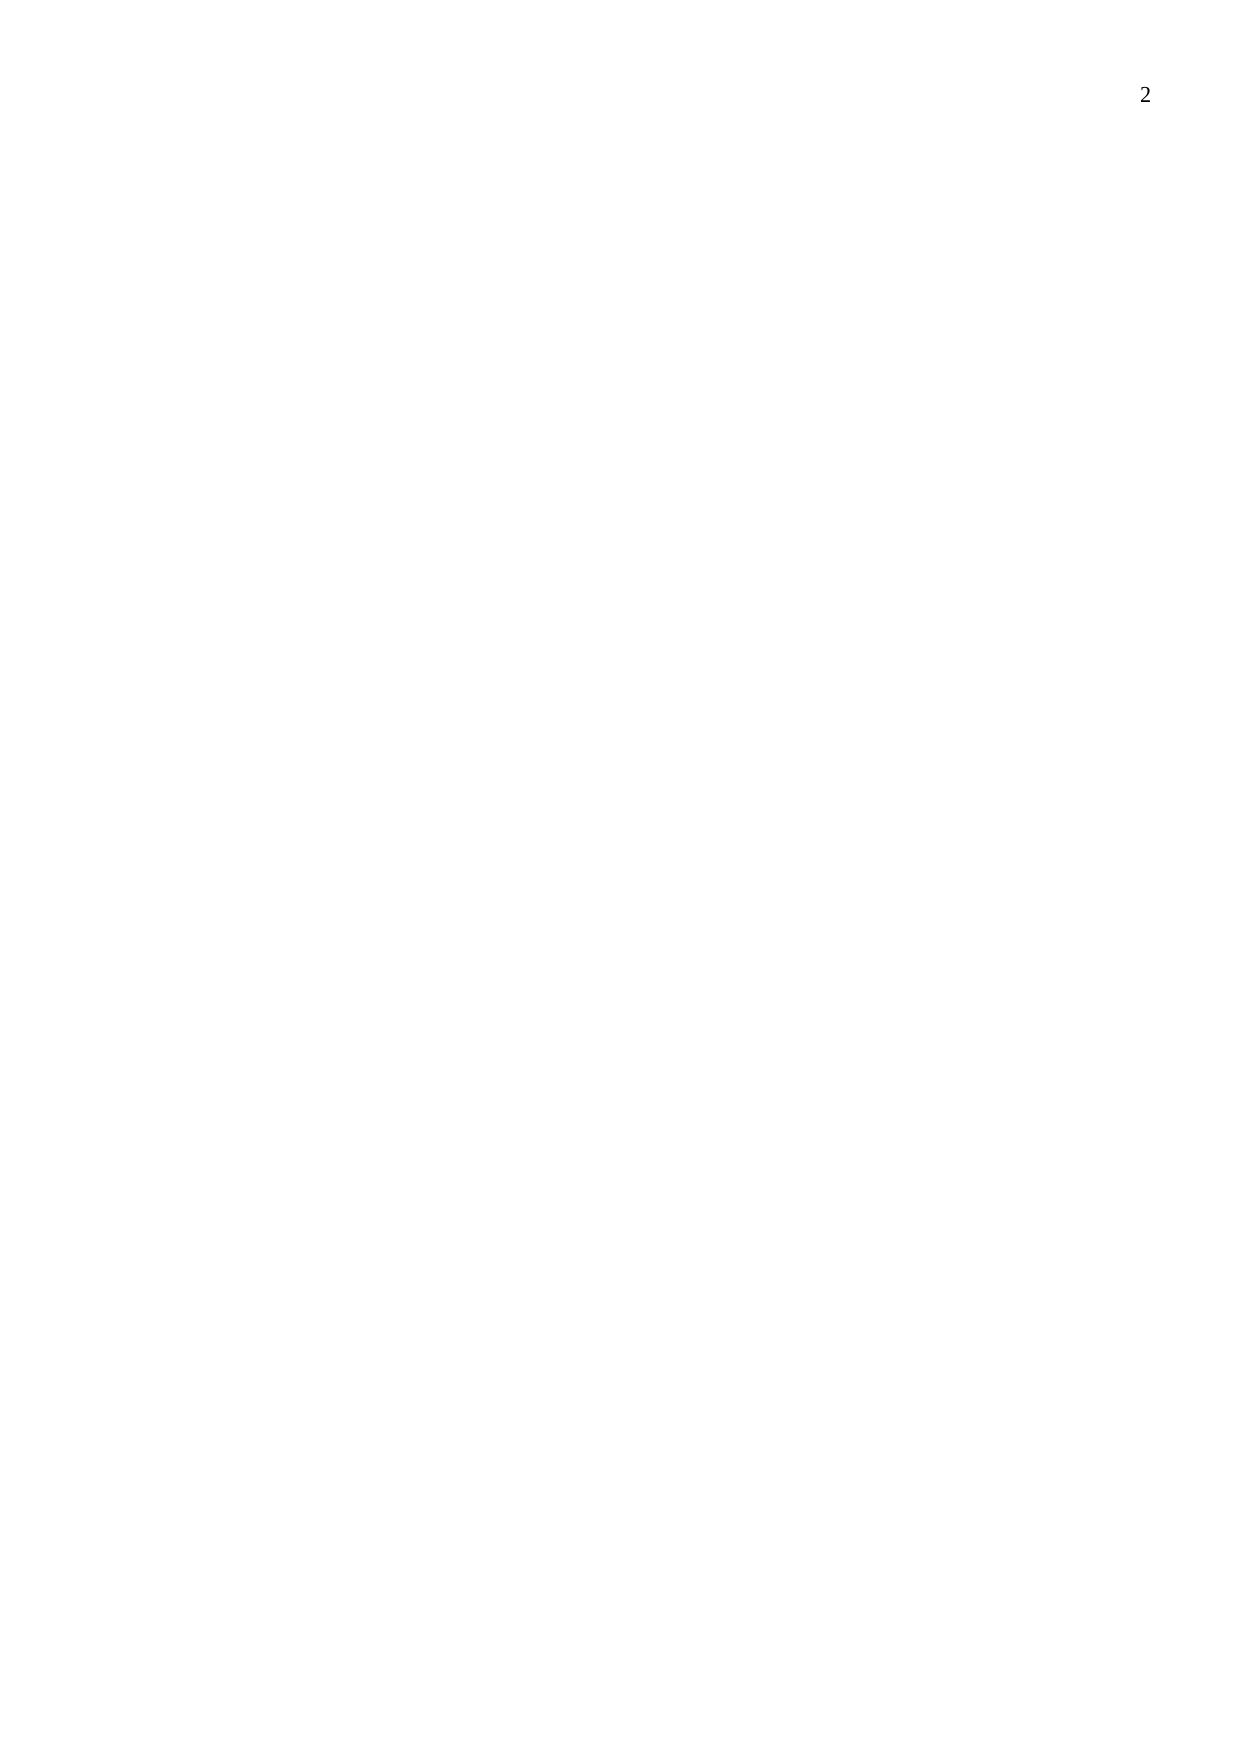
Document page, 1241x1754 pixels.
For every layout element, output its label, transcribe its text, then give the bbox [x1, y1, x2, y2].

text 2 [152, 81, 1151, 108]
